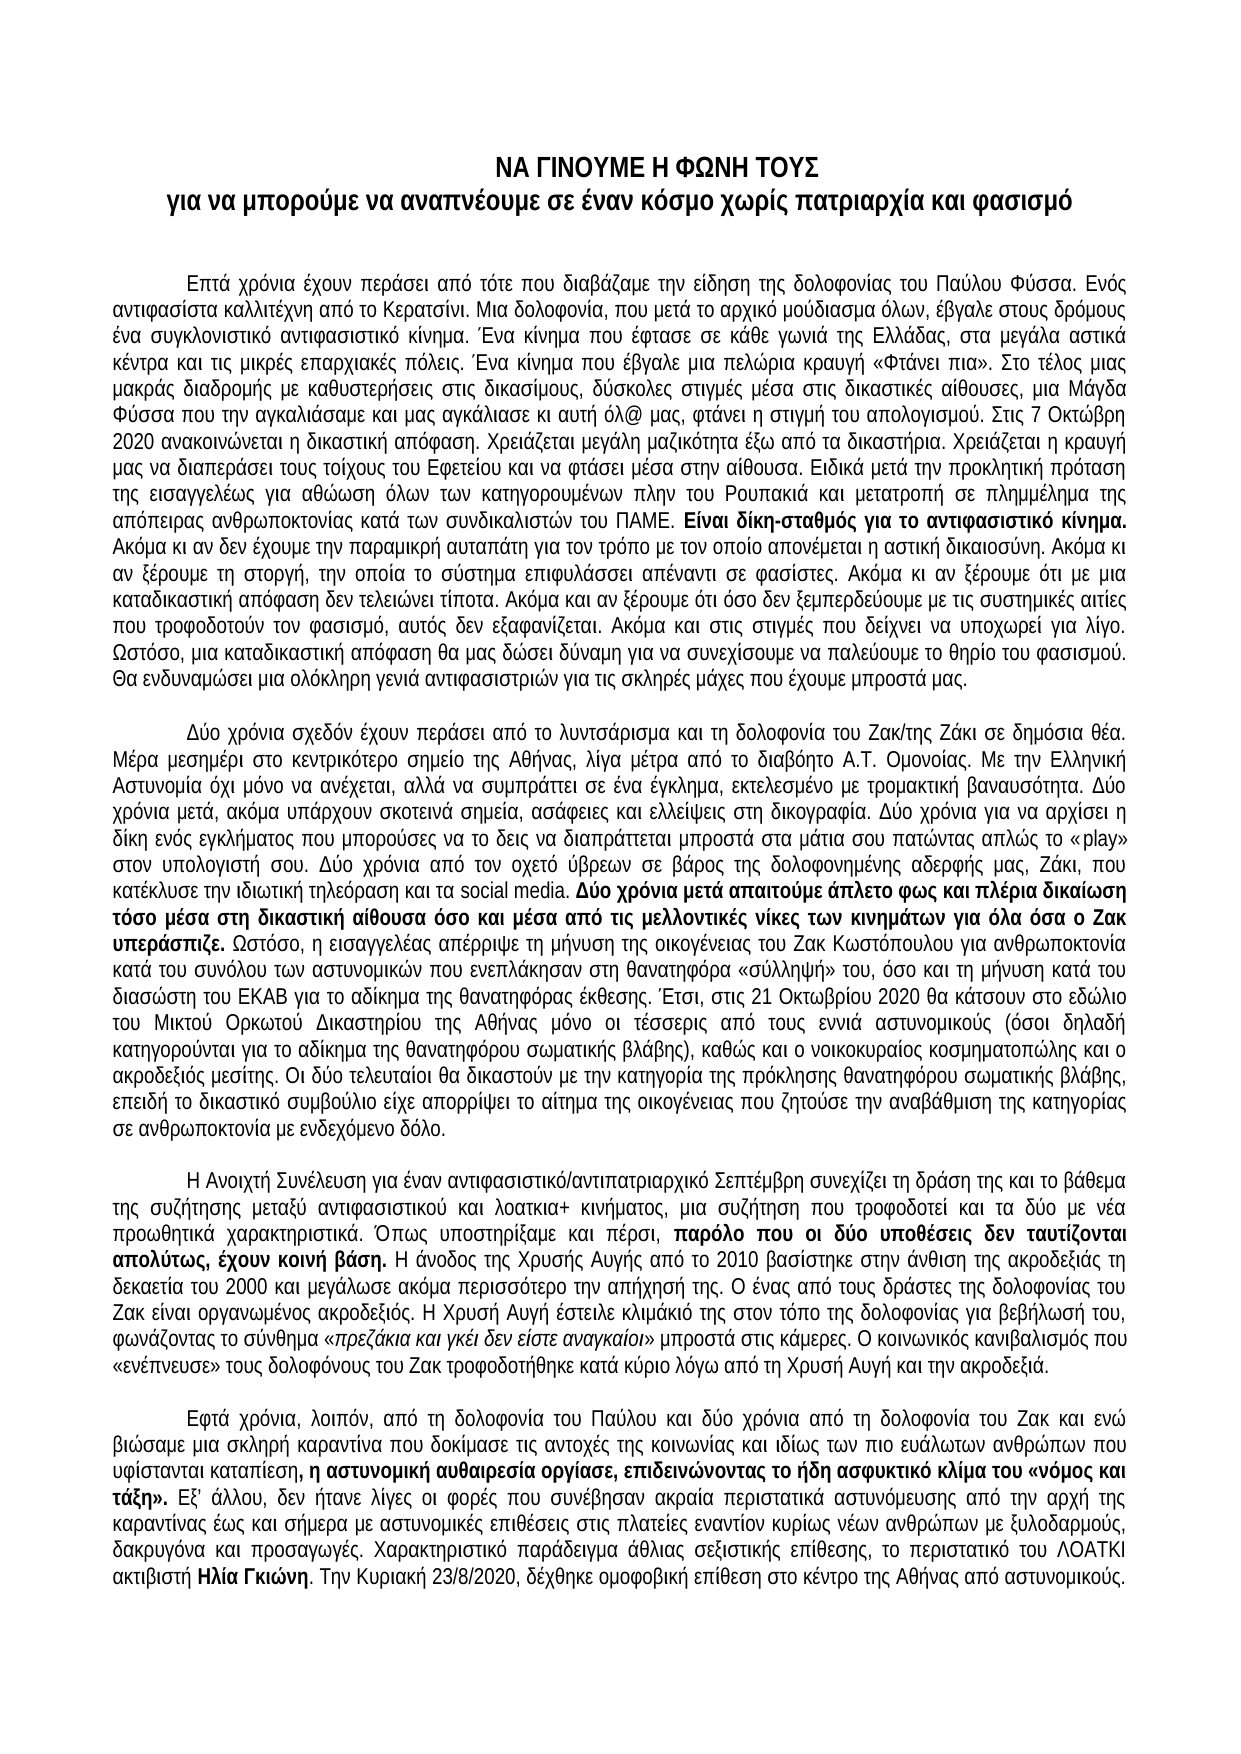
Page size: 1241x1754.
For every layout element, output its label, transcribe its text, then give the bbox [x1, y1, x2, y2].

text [112, 1404, 1128, 1589]
text ΝΑ ΓΙΝΟΥΜΕ Η ΦΩΝΗ ΤΟΥΣ για να μπορούμε να αναπνέουμε σε έναν κόσμο χωρίς πατριαρχία και φασισμό [112, 150, 1128, 217]
text Δύο χρόνια σχεδόν έχουν περάσει από το λυντσάρισμα και τη δολοφονία του Ζακ/της Ζάκι σε δημόσια θέα. Μέρα μεσημέρι στο κεντρικότερο σημείο της Αθήνας, λίγα μέτρα από το διαβόητο Α.Τ. Ομονοίας. Με την Ελληνική Αστυνομία όχι μόνο να ανέχεται, αλλά να συμπράττει σε ένα έγκλημα, εκτελεσμένο με τρομακτική βαναυσότητα. Δύο χρόνια μετά, ακόμα υπάρχουν σκοτεινά σημεία, ασάφειες και ελλείψεις στη δικογραφία. Δύο χρόνια για να αρχίσει η δίκη ενός εγκλήματος που μπορούσες να το δεις να διαπράττεται μπροστά στα μάτια σου πατώντας απλώς το «play» στον υπολογιστή σου. Δύο χρόνια από τον οχετό ύβρεων σε βάρος της δολοφονημένης αδερφής μας, Ζάκι, που κατέκλυσε την ιδιωτική τηλεόραση και τα social media. Δύο χρόνια μετά απαιτούμε άπλετο φως και πλέρια δικαίωση τόσο μέσα στη δικαστική αίθουσα όσο και μέσα από τις μελλοντικές νίκες των κινημάτων για όλα όσα ο Ζακ υπεράσπιζε. Ωστόσο, η εισαγγελέας απέρριψε τη μήνυση της οικογένειας του Ζακ Κωστόπουλου για ανθρωποκτονία κατά του συνόλου των αστυνομικών που ενεπλάκησαν στη θανατηφόρα «σύλληψή» του, όσο και τη μήνυση κατά του διασώστη του ΕΚΑΒ για το αδίκημα της θανατηφόρας έκθεσης. Έτσι, στις 21 Οκτωβρίου 2020 θα κάτσουν στο εδώλιο του Μικτού Ορκωτού Δικαστηρίου της Αθήνας μόνο οι τέσσερις από τους εννιά αστυνομικούς (όσοι δηλαδή κατηγορούνται για το αδίκημα της θανατηφόρου σωματικής βλάβης), καθώς και ο νοικοκυραίος κοσμηματοπώλης και ο ακροδεξιός μεσίτης. Οι δύο τελευταίοι θα δικαστούν με την κατηγορία της πρόκλησης θανατηφόρου σωματικής βλάβης, επειδή το δικαστικό συμβούλιο είχε απορρίψει το αίτημα της οικογένειας που ζητούσε την αναβάθμιση της κατηγορίας σε ανθρωποκτονία με ενδεχόμενο δόλο. [112, 719, 1128, 1141]
text Επτά χρόνια έχουν περάσει από τότε που διαβάζαμε την είδηση της δολοφονίας του Παύλου Φύσσα. Ενός αντιφασίστα καλλιτέχνη από το Κερατσίνι. Μια δολοφονία, που μετά το αρχικό μούδιασμα όλων, έβγαλε στους δρόμους ένα συγκλονιστικό αντιφασιστικό κίνημα. Ένα κίνημα που έφτασε σε κάθε γωνιά της Ελλάδας, στα μεγάλα αστικά κέντρα και τις μικρές επαρχιακές πόλεις. Ένα κίνημα που έβγαλε μια πελώρια κραυγή «Φτάνει πια». Στο τέλος μιας μακράς διαδρομής με καθυστερήσεις στις δικασίμους, δύσκολες στιγμές μέσα στις δικαστικές αίθουσες, μια Μάγδα Φύσσα που την αγκαλιάσαμε και μας αγκάλιασε κι αυτή όλ@ μας, φτάνει η στιγμή του απολογισμού. Στις 7 Οκτώβρη 2020 ανακοινώνεται η δικαστική απόφαση. Χρειάζεται μεγάλη μαζικότητα έξω από τα δικαστήρια. Χρειάζεται η κραυγή μας να διαπεράσει τους τοίχους του Εφετείου και να φτάσει μέσα στην αίθουσα. Ειδικά μετά την προκλητική πρόταση της εισαγγελέως για αθώωση όλων των κατηγορουμένων πλην του Ρουπακιά και μετατροπή σε πλημμέλημα της απόπειρας ανθρωποκτονίας κατά των συνδικαλιστών του ΠΑΜΕ. Είναι δίκη-σταθμός για το αντιφασιστικό κίνημα. Ακόμα κι αν δεν έχουμε την παραμικρή αυταπάτη για τον τρόπο με τον οποίο απονέμεται η αστική δικαιοσύνη. Ακόμα κι αν ξέρουμε τη στοργή, την οποία το σύστημα επιφυλάσσει απέναντι σε φασίστες. Ακόμα κι αν ξέρουμε ότι με μια καταδικαστική απόφαση δεν τελειώνει τίποτα. Ακόμα και αν ξέρουμε ότι όσο δεν ξεμπερδεύουμε με τις συστημικές αιτίες που τροφοδοτούν τον φασισμό, αυτός δεν εξαφανίζεται. Ακόμα και στις στιγμές που δείχνει να υποχωρεί για λίγο. Ωστόσο, μια καταδικαστική απόφαση θα μας δώσει δύναμη για να συνεχίσουμε να παλεύουμε το θηρίο του φασισμού. Θα ενδυναμώσει μια ολόκληρη γενιά αντιφασιστριών για τις σκληρές μάχες που έχουμε μπροστά μας. [112, 269, 1128, 691]
text Η Ανοιχτή Συνέλευση για έναν αντιφασιστικό/αντιπατριαρχικό Σεπτέμβρη συνεχίζει τη δράση της και το βάθεμα της συζήτησης μεταξύ αντιφασιστικού και λοατκια+ κινήματος, μια συζήτηση που τροφοδοτεί και τα δύο με νέα προωθητικά χαρακτηριστικά. Όπως υποστηρίξαμε και πέρσι, παρόλο που οι δύο υποθέσεις δεν ταυτίζονται απολύτως, έχουν κοινή βάση. Η άνοδος της Χρυσής Αυγής από το 2010 βασίστηκε στην άνθιση της ακροδεξιάς τη δεκαετία του 2000 και μεγάλωσε ακόμα περισσότερο την απήχησή της. Ο ένας από τους δράστες της δολοφονίας του Ζακ είναι οργανωμένος ακροδεξιός. Η Χρυσή Αυγή έστειλε κλιμάκιό της στον τόπο της δολοφονίας για βεβήλωσή του, φωνάζοντας το σύνθημα «πρεζάκια και γκέι δεν είστε αναγκαίοι» μπροστά στις κάμερες. Ο κοινωνικός κανιβαλισμός που «ενέπνευσε» τους δολοφόνους του Ζακ τροφοδοτήθηκε κατά κύριο λόγω από τη Χρυσή Αυγή και την ακροδεξιά. [112, 1167, 1128, 1378]
